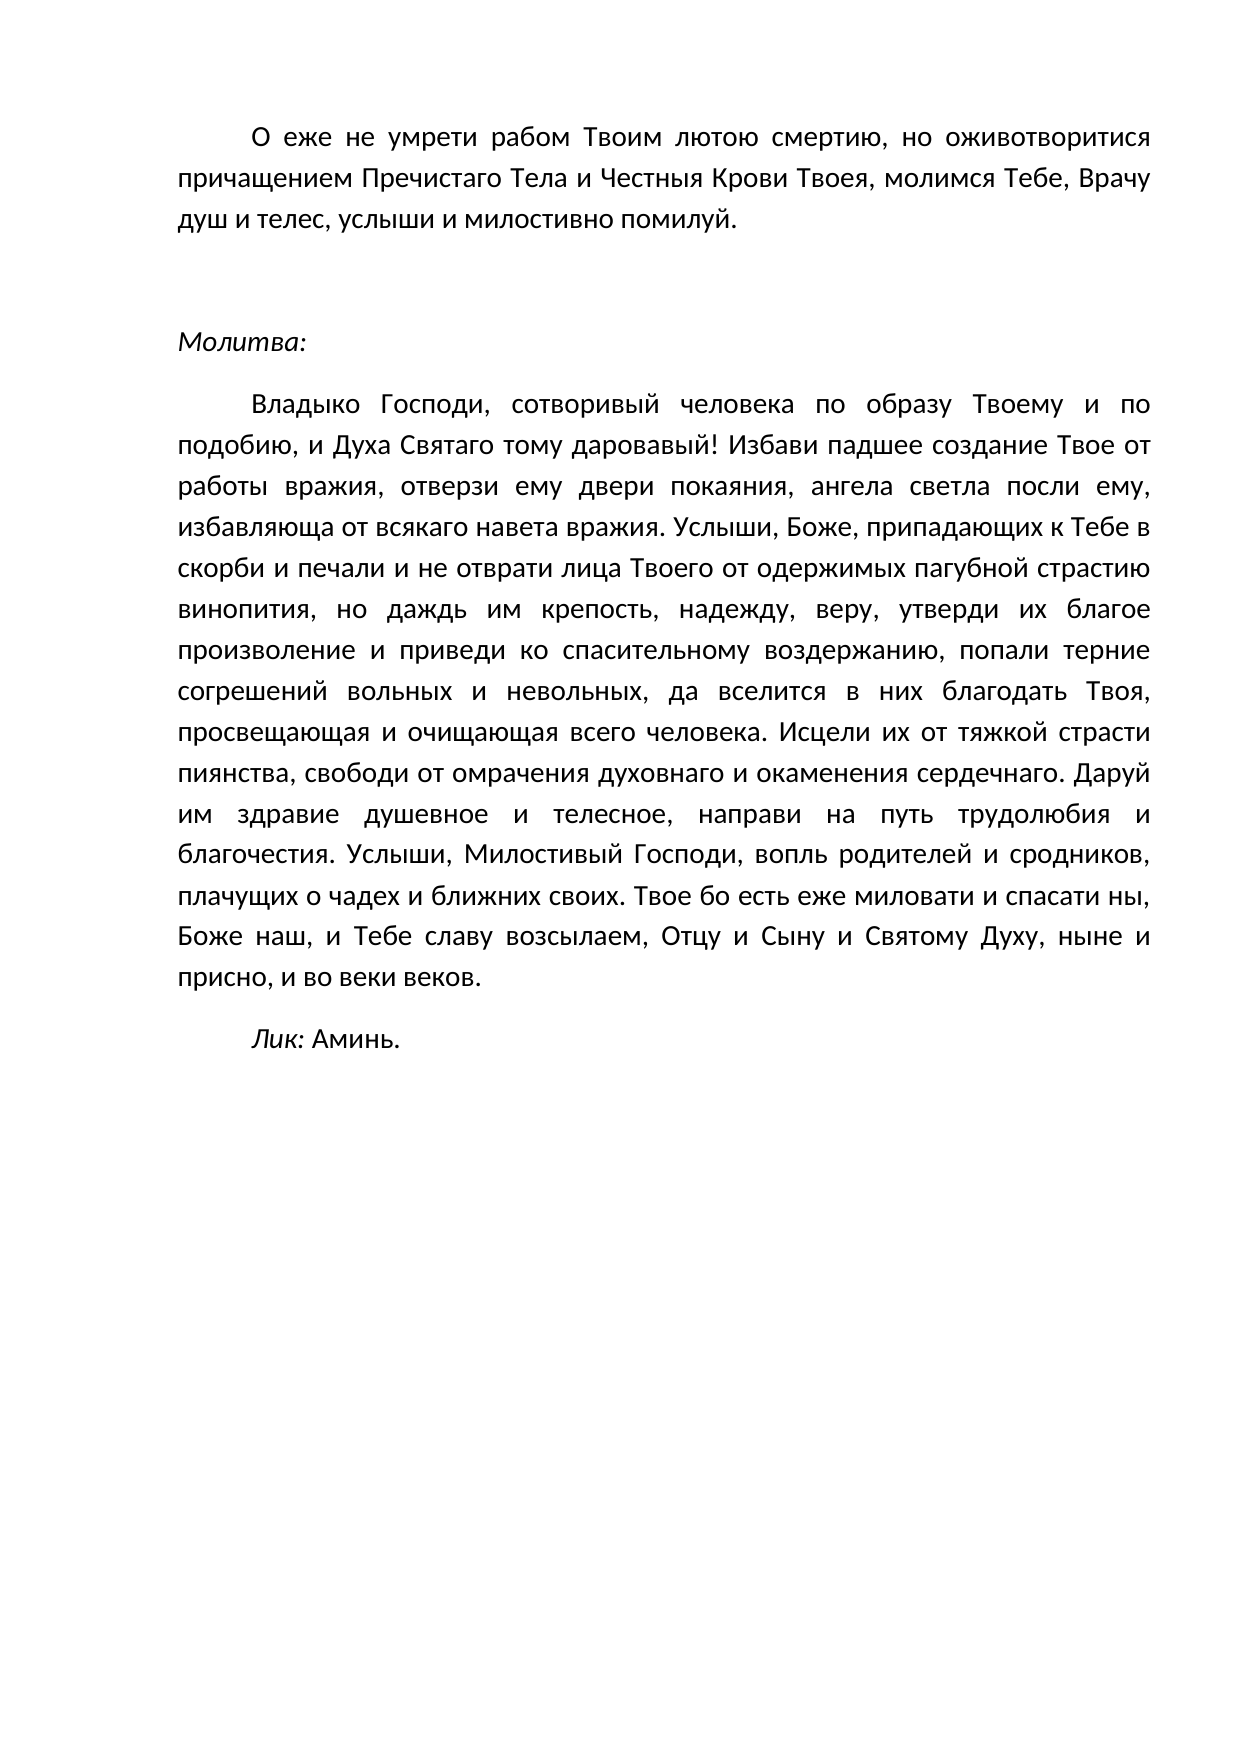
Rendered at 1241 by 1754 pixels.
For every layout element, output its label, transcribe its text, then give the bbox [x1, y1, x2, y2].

text Лик: Аминь. [177, 1020, 1152, 1056]
text О еже не умрети рабом Твоим лютою смертию, но оживотворитися причащением Пречистаго Тела и Честныя Крови Твоея, молимся Тебе, Врачу душ и телес, услыши и милостивно помилуй. [177, 118, 1152, 236]
text Владыко Господи, сотворивый человека по образу Твоему и по подобию, и Духа Святаго тому даровавый! Избави падшее создание Твое от работы вражия, отверзи ему двери покаяния, ангела светла посли ему, избавляюща от всякаго навета вражия. Услыши, Боже, припадающих к Тебе в скорби и печали и не отврати лица Твоего от одержимых пагубной страстию винопития, но даждь им крепость, надежду, веру, утверди их благое произволение и приведи ко спасительному воздержанию, попали терние согрешений вольных и невольных, да вселится в них благодать Твоя, просвещающая и очищающая всего человека. Исцели их от тяжкой страсти пиянства, свободи от омрачения духовнаго и окаменения сердечнаго. Даруй им здравие душевное и телесное, направи на путь трудолюбия и благочестия. Услыши, Милостивый Господи, вопль родителей и сродников, плачущих о чадех и ближних своих. Твое бо есть еже миловати и спасати ны, Боже наш, и Тебе славу возсылаем, Отцу и Сыну и Святому Духу, ныне и присно, и во веки веков. [177, 385, 1152, 994]
text Молитва: [177, 323, 1152, 359]
